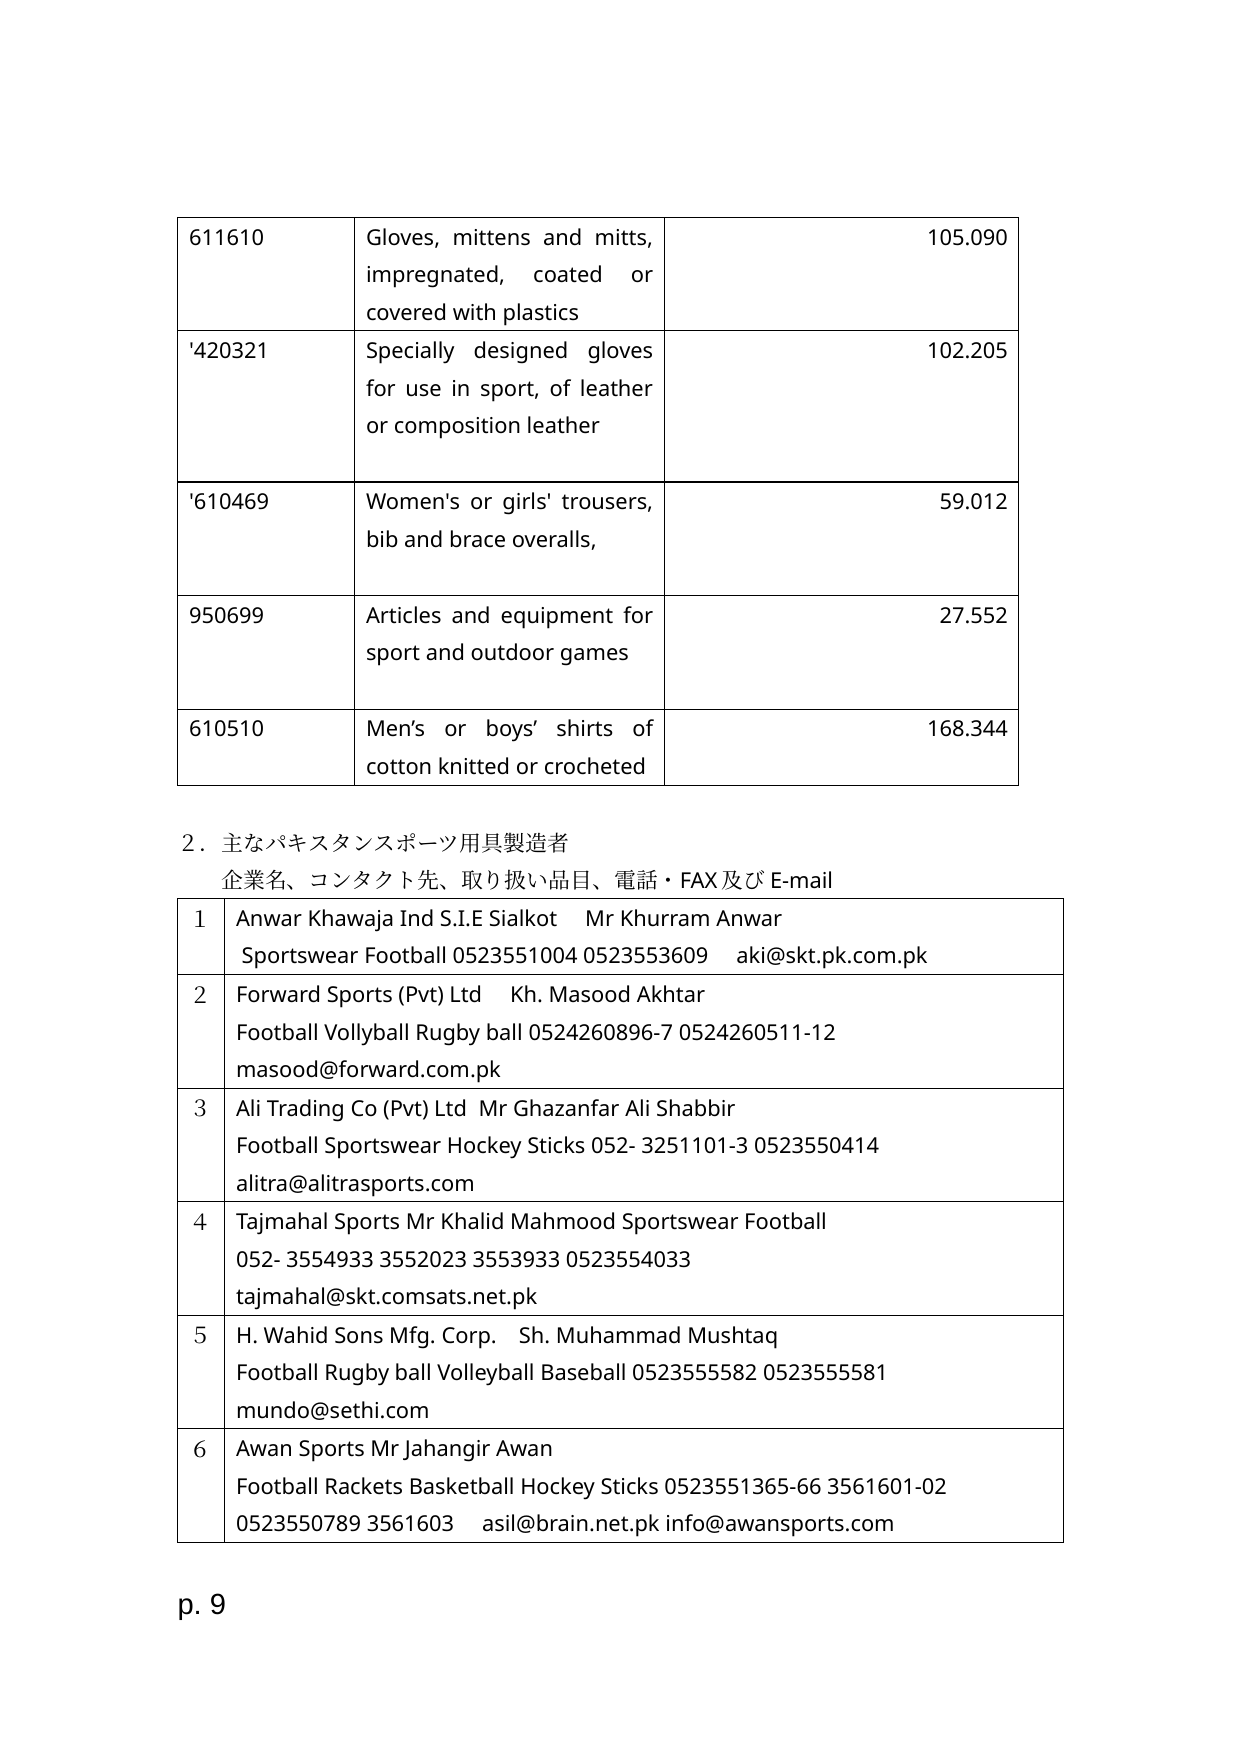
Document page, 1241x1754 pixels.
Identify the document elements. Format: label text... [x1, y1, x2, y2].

table_cell Articles and equipment for sport and outdoor games [355, 596, 664, 708]
table_cell 27.552 [665, 596, 1018, 708]
table_cell 102.205 [665, 331, 1018, 481]
table_cell Specially designed gloves for use in sport, of leather or composition leather [355, 331, 664, 481]
table_header Anwar Khawaja Ind S.I.E Sialkot Mr Khurram Anwar Sportswear Football 0523551004 0523553609 aki@skt.pk.com.pk [225, 899, 1063, 974]
table_cell H. Wahid Sons Mfg. Corp. Sh. Muhammad Mushtaq Football Rugby ball Volleyball Baseball 0523555582 0523555581 mundo@sethi.com [225, 1316, 1063, 1428]
table_cell Women's or girls' trousers, bib and brace overalls, [355, 483, 664, 595]
text 企業名、コンタクト先、取り扱い品目、電話・FAX及びE-mail [177, 861, 1063, 898]
table_cell 59.012 [665, 483, 1018, 595]
table_cell 168.344 [665, 710, 1018, 784]
table_cell Forward Sports (Pvt) Ltd Kh. Masood Akhtar Football Vollyball Rugby ball 0524260896-7 0524260511-12 masood@forward.com.pk [225, 975, 1063, 1088]
table_cell 610510 [178, 710, 354, 784]
table_cell Ali Trading Co (Pvt) Ltd Mr Ghazanfar Ali Shabbir Football Sportswear Hockey Sticks 052- 3251101-3 0523550414 alitra@alitrasports.com [225, 1089, 1063, 1201]
table_cell ３ [178, 1089, 224, 1201]
table_cell 950699 [178, 596, 354, 708]
table_cell 105.090 [665, 218, 1018, 330]
table_cell Awan Sports Mr Jahangir Awan Football Rackets Basketball Hockey Sticks 0523551365-66 3561601-02 0523550789 3561603 asil@brain.net.pk info@awansports.com [225, 1429, 1063, 1542]
table_cell '420321 [178, 331, 354, 481]
table_cell ４ [178, 1202, 224, 1315]
table_cell ６ [178, 1429, 224, 1542]
table_cell ２ [178, 975, 224, 1088]
table_cell Tajmahal Sports Mr Khalid Mahmood Sportswear Football 052- 3554933 3552023 3553933 0523554033 tajmahal@skt.comsats.net.pk [225, 1202, 1063, 1315]
table_cell '610469 [178, 483, 354, 595]
table_cell Men’s or boys’ shirts of cotton knitted or crocheted [355, 710, 664, 784]
table_header １ [178, 899, 224, 974]
table_cell 611610 [178, 218, 354, 330]
table_cell Gloves, mittens and mitts, impregnated, coated or covered with plastics [355, 218, 664, 330]
text ２．主なパキスタンスポーツ用具製造者 [177, 823, 1063, 861]
table_cell ５ [178, 1316, 224, 1428]
